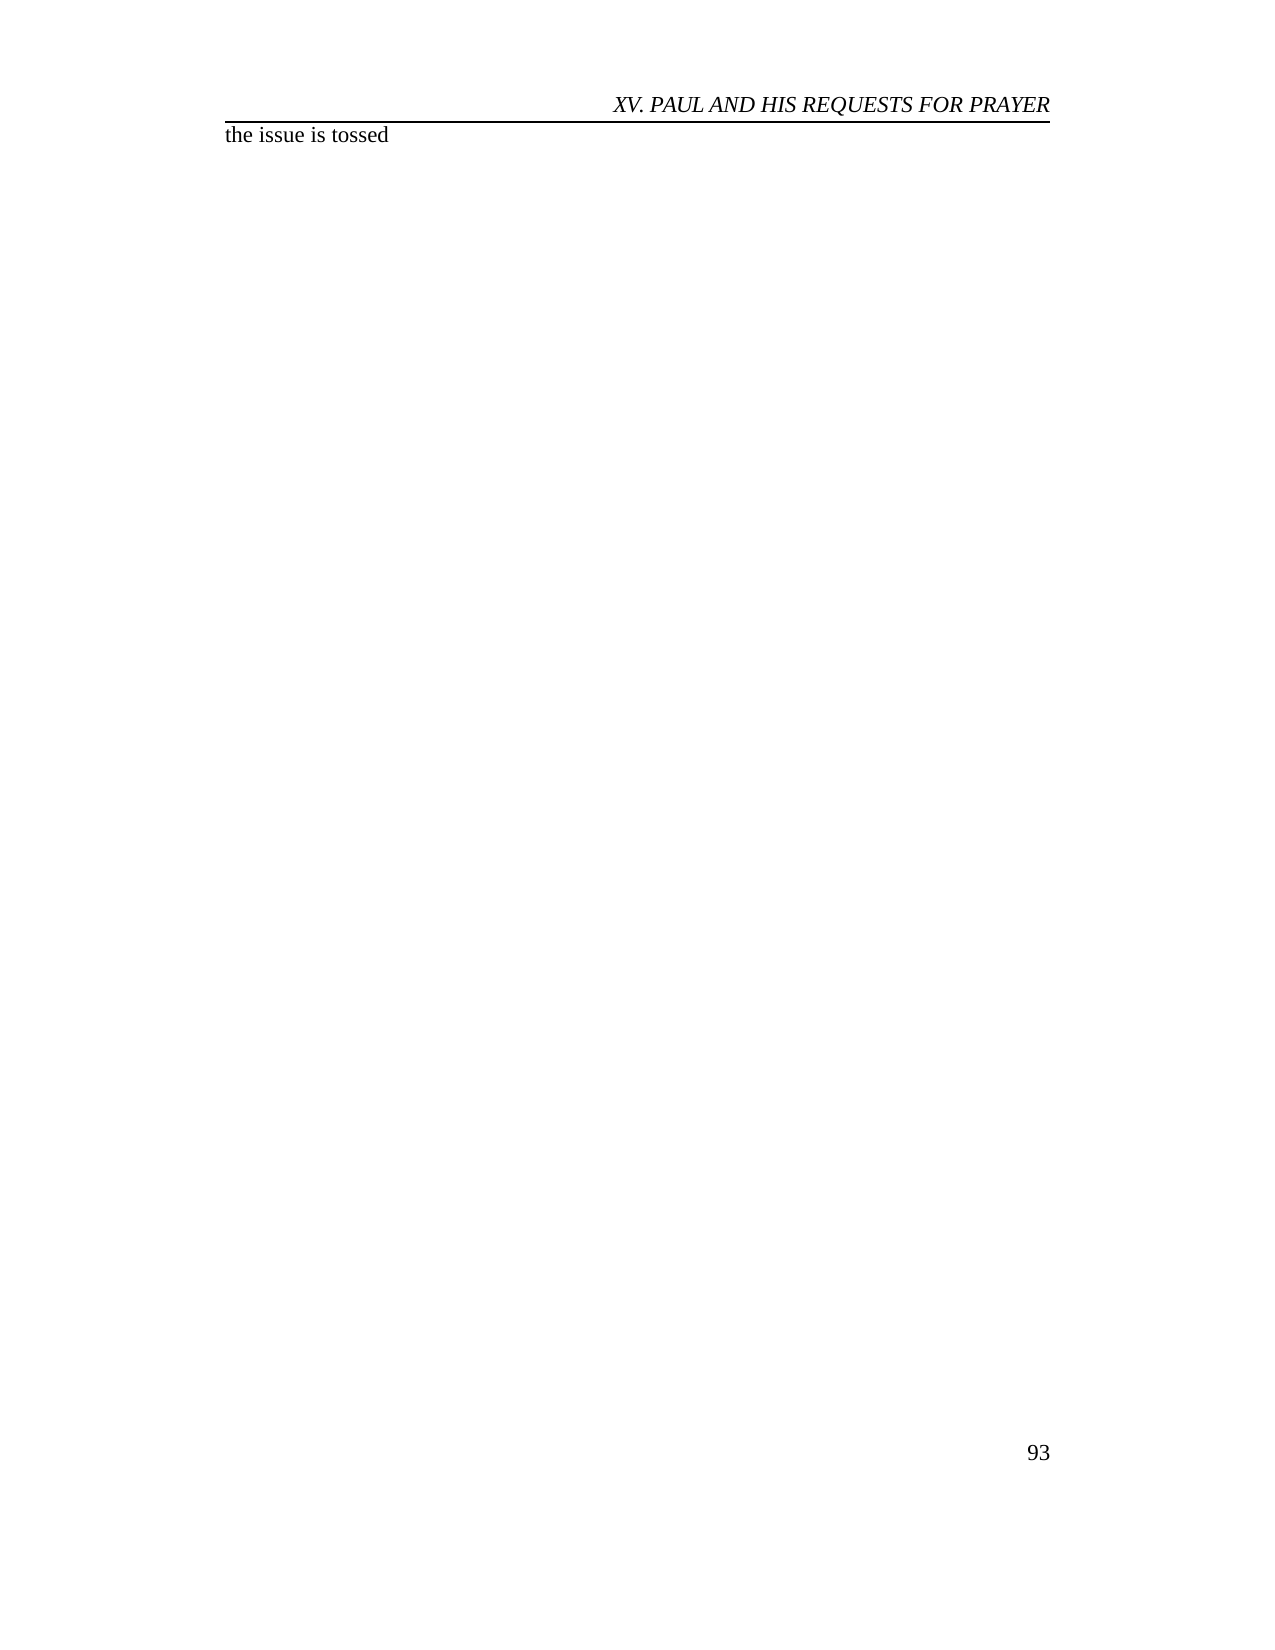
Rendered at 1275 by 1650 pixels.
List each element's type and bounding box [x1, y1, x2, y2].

text [225, 121, 1050, 147]
